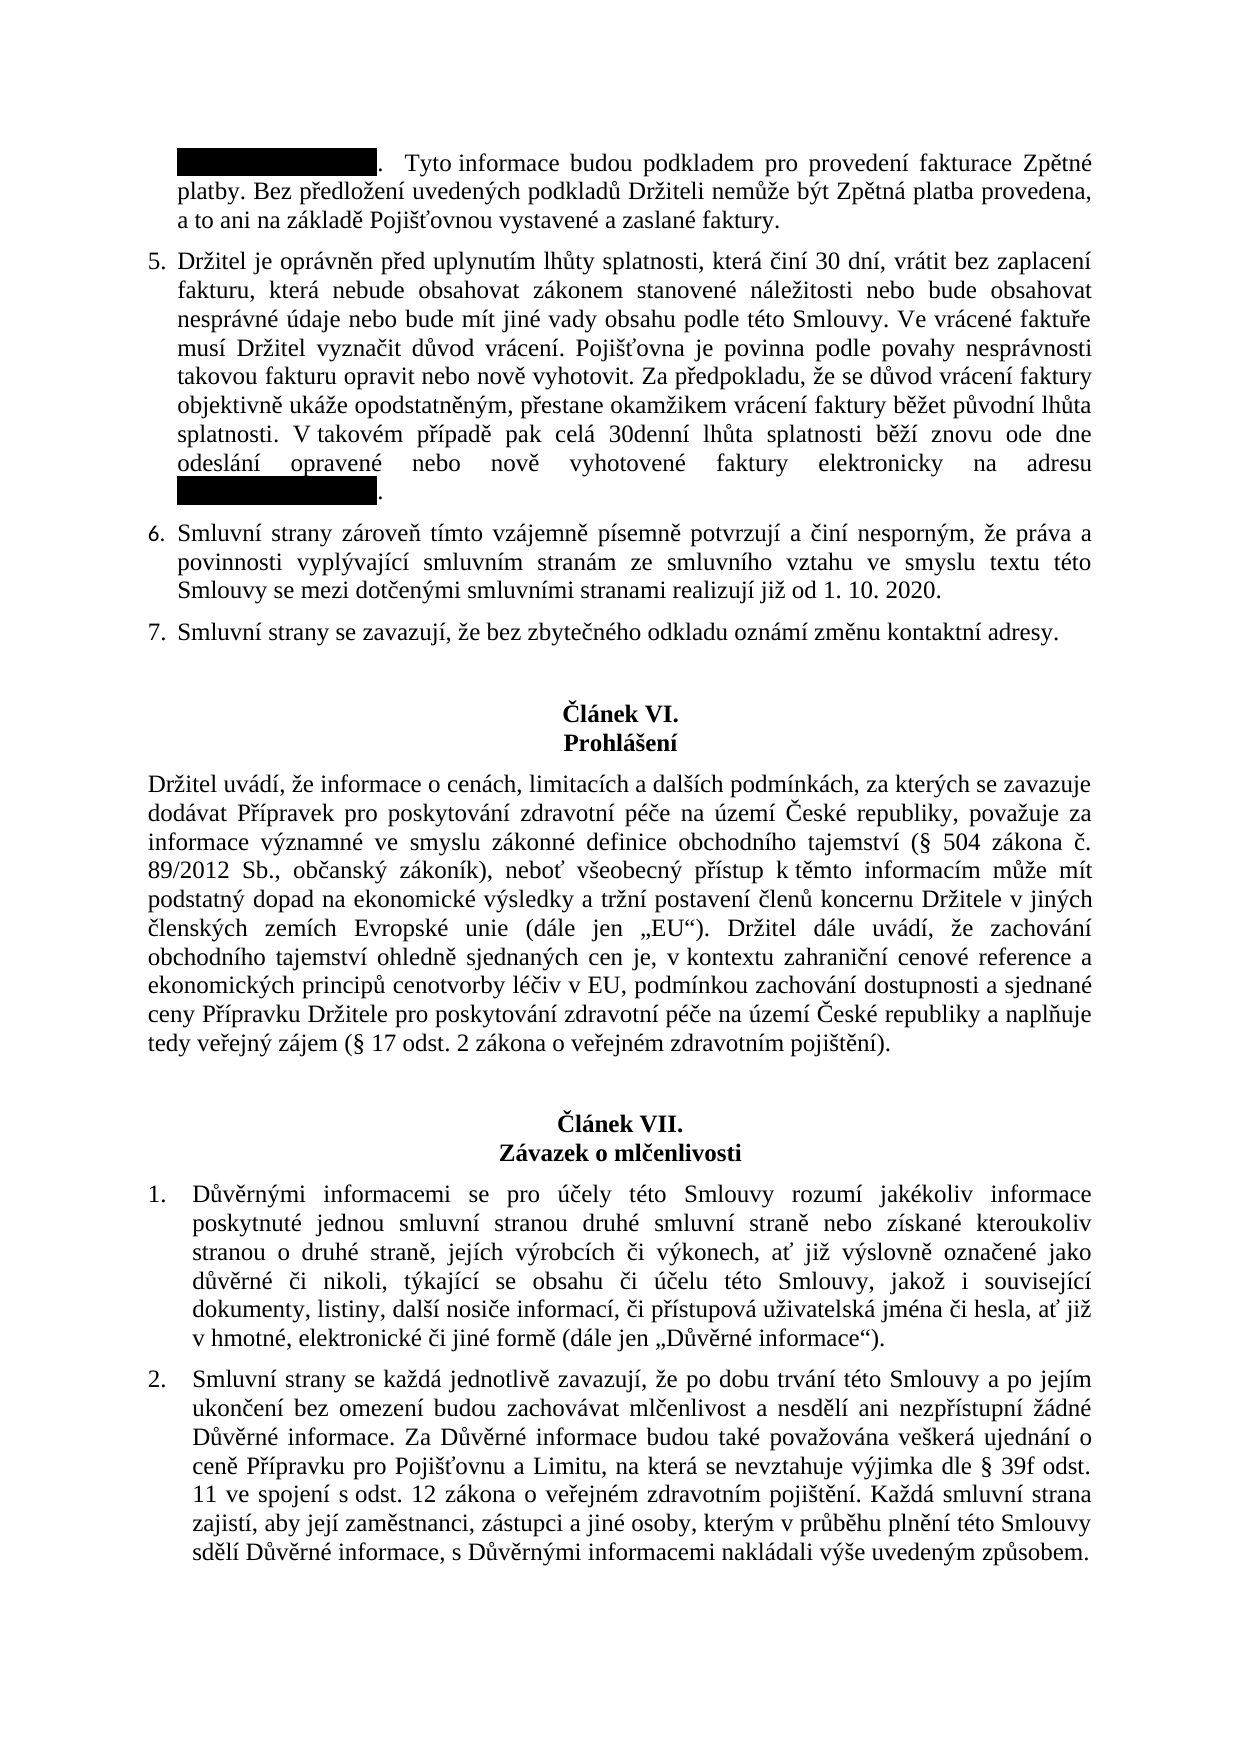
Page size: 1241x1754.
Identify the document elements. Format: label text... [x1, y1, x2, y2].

list Článek VII. [148, 1109, 1093, 1138]
list Závazek o mlčenlivosti [148, 1138, 1093, 1167]
text Prohlášení [148, 728, 1093, 757]
list Držitel uvádí, že informace o cenách, limitacích a dalších podmínkách, za kterých se zavazuje dodávat Přípravek pro poskytování zdravotní péče na území České republiky, považuje za informace významné ve smyslu zákonné definice obchodního tajemství (§ 504 zákona č. 89/2012 Sb., občanský zákoník), neboť všeobecný přístup k těmto informacím může mít podstatný dopad na ekonomické výsledky a tržní postavení členů koncernu Držitele v jiných členských zemích Evropské unie (dále jen „EU“). Držitel dále uvádí, že zachování obchodního tajemství ohledně sjednaných cen je, v kontextu zahraniční cenové reference a ekonomických principů cenotvorby léčiv v EU, podmínkou zachování dostupnosti a sjednané ceny Přípravku Držitele pro poskytování zdravotní péče na území České republiky a naplňuje tedy veřejný zájem (§ 17 odst. 2 zákona o veřejném zdravotním pojištění). [148, 769, 1093, 1057]
list Držitel je oprávněn před uplynutím lhůty splatnosti, která činí 30 dní, vrátit bez zaplacení fakturu, která nebude obsahovat zákonem stanovené náležitosti nebo bude obsahovat nesprávné údaje nebo bude mít jiné vady obsahu podle této Smlouvy. Ve vrácené faktuře musí Držitel vyznačit důvod vrácení. Pojišťovna je povinna podle povahy nesprávnosti takovou fakturu opravit nebo nově vyhotovit. Za předpokladu, že se důvod vrácení faktury objektivně ukáže opodstatněným, přestane okamžikem vrácení faktury běžet původní lhůta splatnosti. V takovém případě pak celá 30denní lhůta splatnosti běží znovu ode dne odeslání opravené nebo nově vyhotovené faktury elektronicky na adresu xxxxxxxxxxxxxxxx. [148, 246, 1093, 505]
list Důvěrnými informacemi se pro účely této Smlouvy rozumí jakékoliv informace poskytnuté jednou smluvní stranou druhé smluvní straně nebo získané kteroukoliv stranou o druhé straně, jejích výrobcích či výkonech, ať již výslovně označené jako důvěrné či nikoli, týkající se obsahu či účelu této Smlouvy, jakož i související dokumenty, listiny, další nosiče informací, či přístupová uživatelská jména či hesla, ať již v hmotné, elektronické či jiné formě (dále jen „Důvěrné informace“). [148, 1179, 1093, 1352]
list Smluvní strany zároveň tímto vzájemně písemně potvrzují a činí nesporným, že práva a povinnosti vyplývající smluvním stranám ze smluvního vztahu ve smyslu textu této Smlouvy se mezi dotčenými smluvními stranami realizují již od 1. 10. 2020. [148, 518, 1093, 604]
list Smluvní strany se každá jednotlivě zavazují, že po dobu trvání této Smlouvy a po jejím ukončení bez omezení budou zachovávat mlčenlivost a nesdělí ani nezpřístupní žádné Důvěrné informace. Za Důvěrné informace budou také považována veškerá ujednání o ceně Přípravku pro Pojišťovnu a Limitu, na která se nevztahuje výjimka dle § 39f odst. 11 ve spojení s odst. 12 zákona o veřejném zdravotním pojištění. Každá smluvní strana zajistí, aby její zaměstnanci, zástupci a jiné osoby, kterým v průběhu plnění této Smlouvy sdělí Důvěrné informace, s Důvěrnými informacemi nakládali výše uvedeným způsobem. [148, 1364, 1093, 1566]
list Smluvní strany se zavazují, že bez zbytečného odkladu oznámí změnu kontaktní adresy. [148, 617, 1093, 645]
text Článek VI. [148, 699, 1093, 728]
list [148, 148, 1093, 234]
